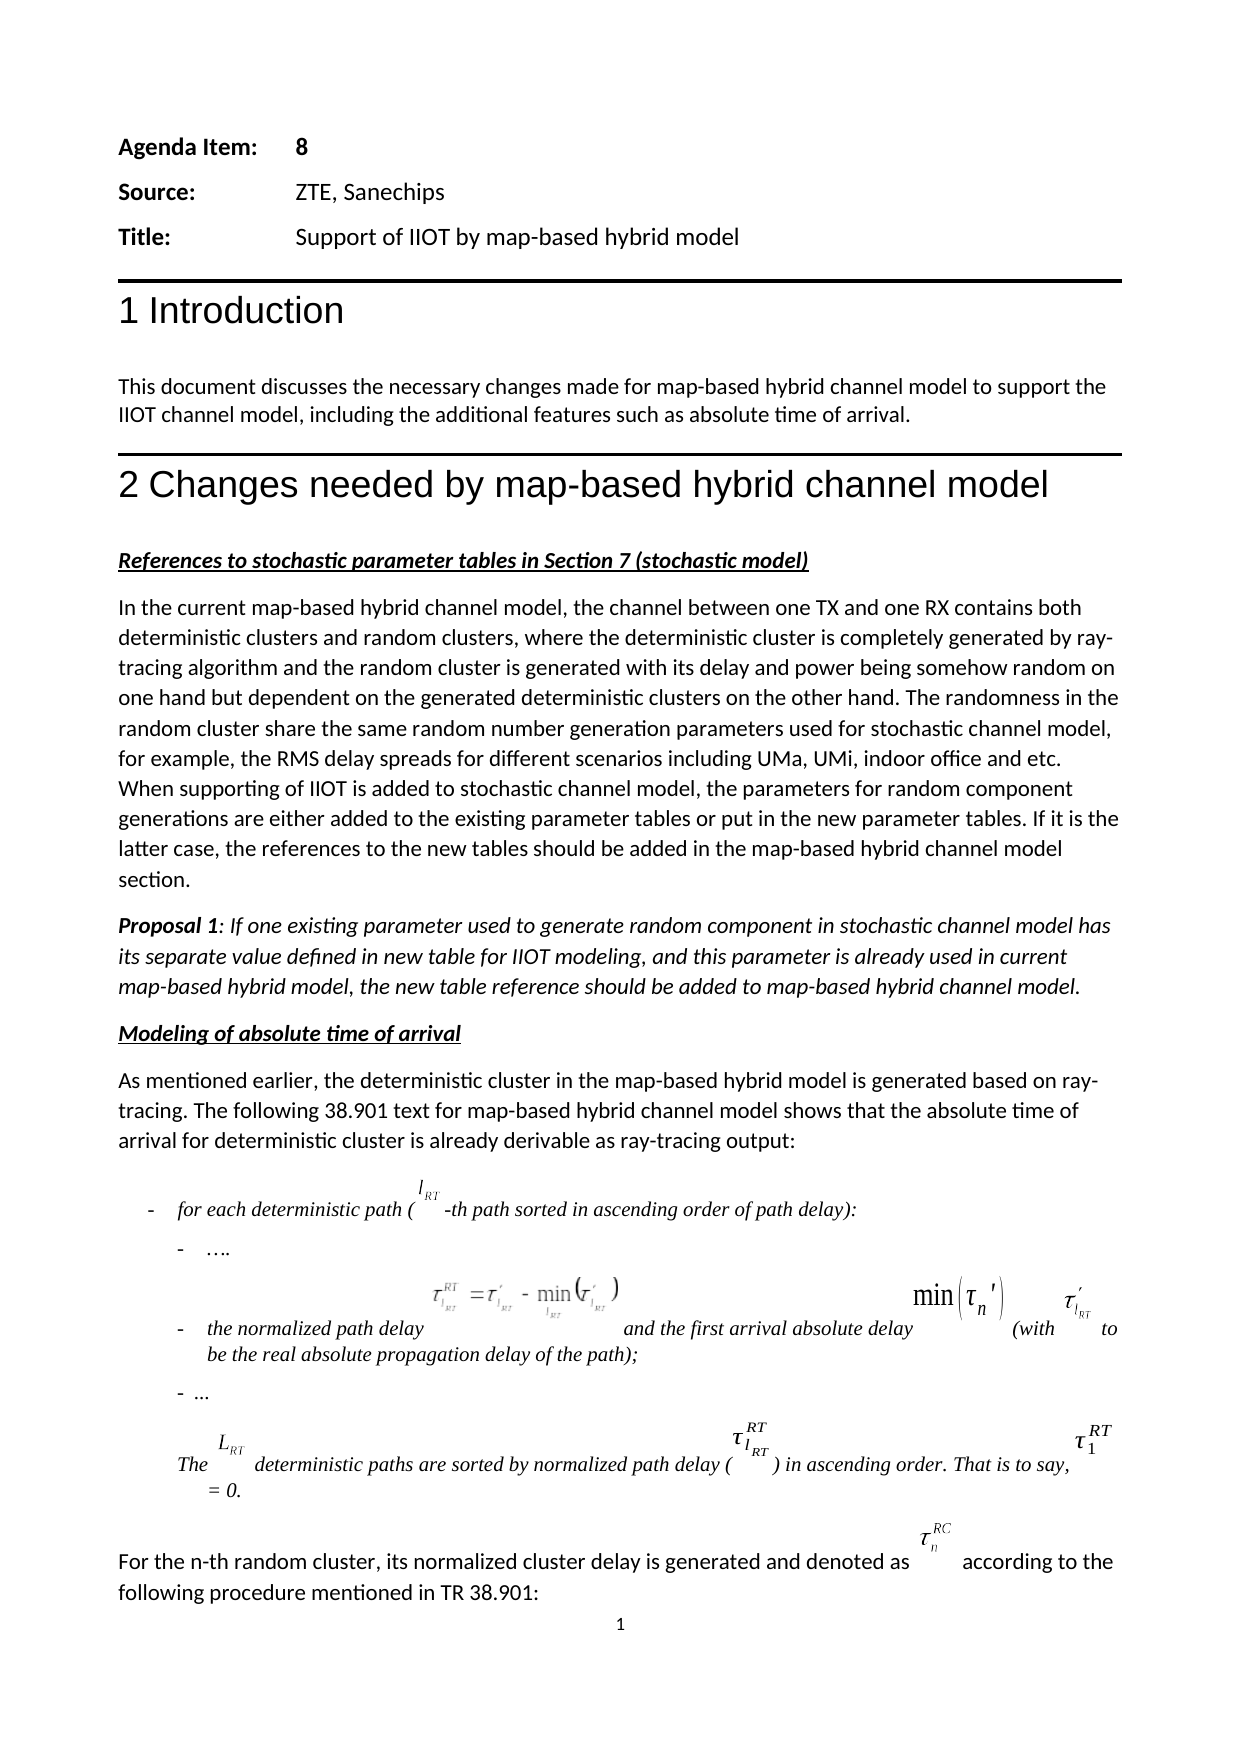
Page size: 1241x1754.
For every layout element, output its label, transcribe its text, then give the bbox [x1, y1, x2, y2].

text References to stochastic parameter tables in Section 7 (stochastic model) [118, 546, 1122, 574]
text - ... [177, 1380, 1122, 1404]
text Modeling of absolute time of arrival [118, 1019, 1122, 1047]
text - …. [177, 1236, 1122, 1260]
text - the normalized path delay and the first arrival absolute delay (with to be the real absolute propagation delay of the path); [177, 1274, 1122, 1366]
subtitle Changes needed by map-based hybrid channel model [118, 456, 1122, 506]
text Proposal 1: If one existing parameter used to generate random component in stochastic channel model has its separate value defined in new table for IIOT modeling, and this parameter is already used in current map-based hybrid model, the new table reference should be added to map-based hybrid channel model. [118, 912, 1122, 1000]
text In the current map-based hybrid channel model, the channel between one TX and one RX contains both deterministic clusters and random clusters, where the deterministic cluster is completely generated by ray-tracing algorithm and the random cluster is generated with its delay and power being somehow random on one hand but dependent on the generated deterministic clusters on the other hand. The randomness in the random cluster share the same random number generation parameters used for stochastic channel model, for example, the RMS delay spreads for different scenarios including UMa, UMi, indoor office and etc. When supporting of IIOT is added to stochastic channel model, the parameters for random component generations are either added to the existing parameter tables or put in the new parameter tables. If it is the latter case, the references to the new tables should be added in the map-based hybrid channel model section. [118, 593, 1122, 893]
text As mentioned earlier, the deterministic cluster in the map-based hybrid model is generated based on ray-tracing. The following 38.901 text for map-based hybrid channel model shows that the absolute time of arrival for deterministic cluster is already derivable as ray-tracing output: [118, 1066, 1122, 1154]
text - for each deterministic path (-th path sorted in ascending order of path delay): [147, 1173, 1122, 1221]
text This document discusses the necessary changes made for map-based hybrid channel model to support the IIOT channel model, including the additional features such as absolute time of arrival. [118, 372, 1122, 428]
subtitle Introduction [118, 283, 1122, 332]
text Source: ZTE, Sanechips [118, 176, 1122, 207]
text For the n-th random cluster, its normalized cluster delay is generated and denoted as according to the following procedure mentioned in TR 38.901: [118, 1517, 1122, 1606]
text Title: Support of IIOT by map-based hybrid model [118, 221, 1122, 252]
text The deterministic paths are sorted by normalized path delay () in ascending order. That is to say, = 0. [177, 1418, 1122, 1502]
text Agenda Item: 8 [118, 131, 1122, 161]
